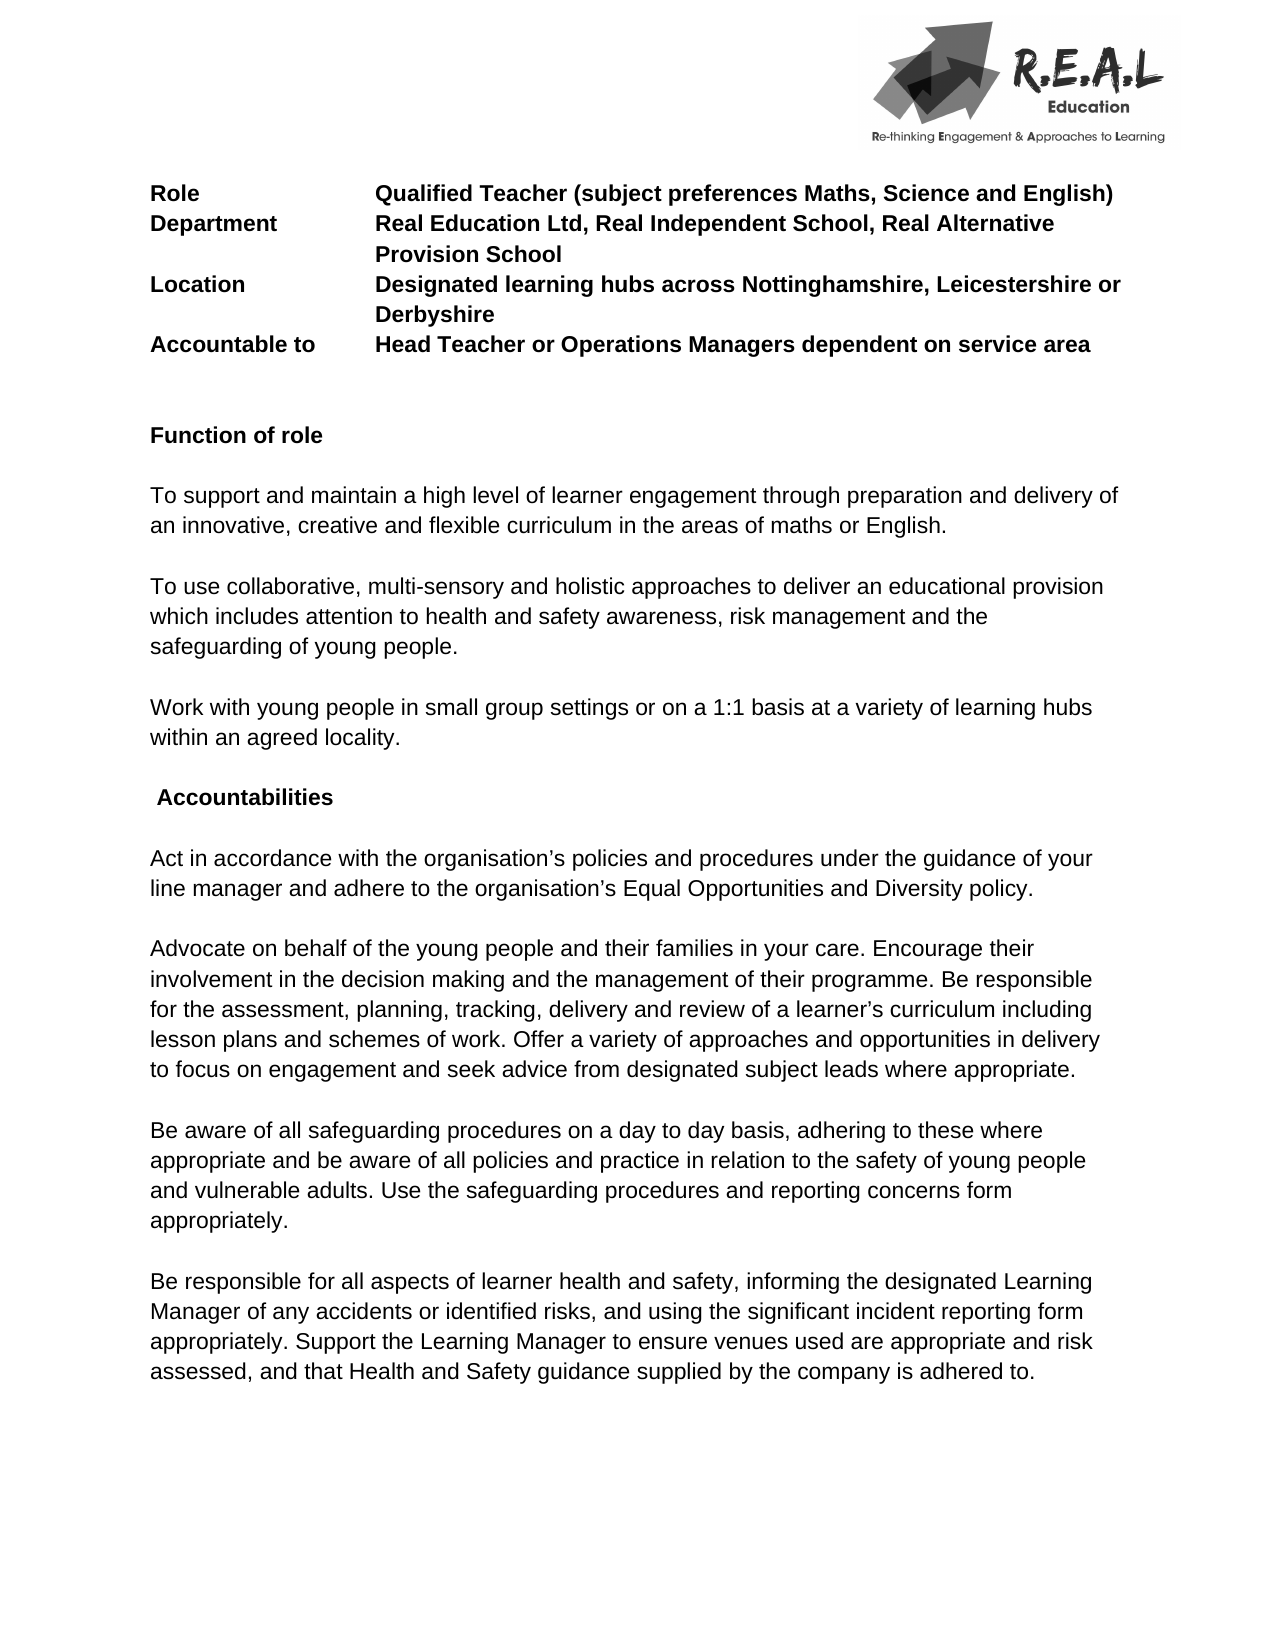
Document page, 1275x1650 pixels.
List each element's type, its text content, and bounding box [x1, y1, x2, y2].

text Department Real Education Ltd, Real Independent School, Real Alternative [150, 210, 1125, 237]
text To use collaborative, multi-sensory and holistic approaches to deliver an educational provision which includes attention to health and safety awareness, risk management and the safeguarding of young people. [150, 573, 1125, 660]
text Advocate on behalf of the young people and their families in your care. Encourage their involvement in the decision making and the management of their programme. Be responsible for the assessment, planning, tracking, delivery and review of a learner’s curriculum including lesson plans and schemes of work. Offer a variety of approaches and opportunities in delivery to focus on engagement and seek advice from designated subject leads where appropriate. [150, 935, 1125, 1083]
text Act in accordance with the organisation’s policies and procedures under the guidance of your line manager and adhere to the organisation’s Equal Opportunities and Diversity policy. [150, 845, 1125, 901]
text Accountabilities [150, 784, 1125, 811]
text Provision School [300, 241, 1125, 267]
text To support and maintain a high level of learner engagement through preparation and delivery of an innovative, creative and flexible curriculum in the areas of maths or English. [150, 482, 1125, 539]
text Be aware of all safeguarding procedures on a day to day basis, adhering to these where appropriate and be aware of all policies and practice in relation to the safety of young people and vulnerable adults. Use the safeguarding procedures and reporting concerns form appropriately. [150, 1117, 1125, 1234]
text Accountable to Head Teacher or Operations Managers dependent on service area [150, 331, 1125, 358]
text Location Designated learning hubs across Nottinghamshire, Leicestershire or [150, 271, 1125, 297]
text Derbyshire [300, 301, 1125, 327]
text Function of role [150, 422, 1125, 448]
text Work with young people in small group settings or on a 1:1 basis at a variety of learning hubs within an agreed locality. [150, 694, 1125, 750]
text Role Qualified Teacher (subject preferences Maths, Science and English) [150, 180, 1125, 207]
text Be responsible for all aspects of learner health and safety, informing the designated Learning Manager of any accidents or identified risks, and using the significant incident reporting form appropriately. Support the Learning Manager to ensure venues used are appropriate and risk assessed, and that Health and Safety guidance supplied by the company is adhered to. [150, 1268, 1125, 1385]
picture [857, 15, 1182, 150]
